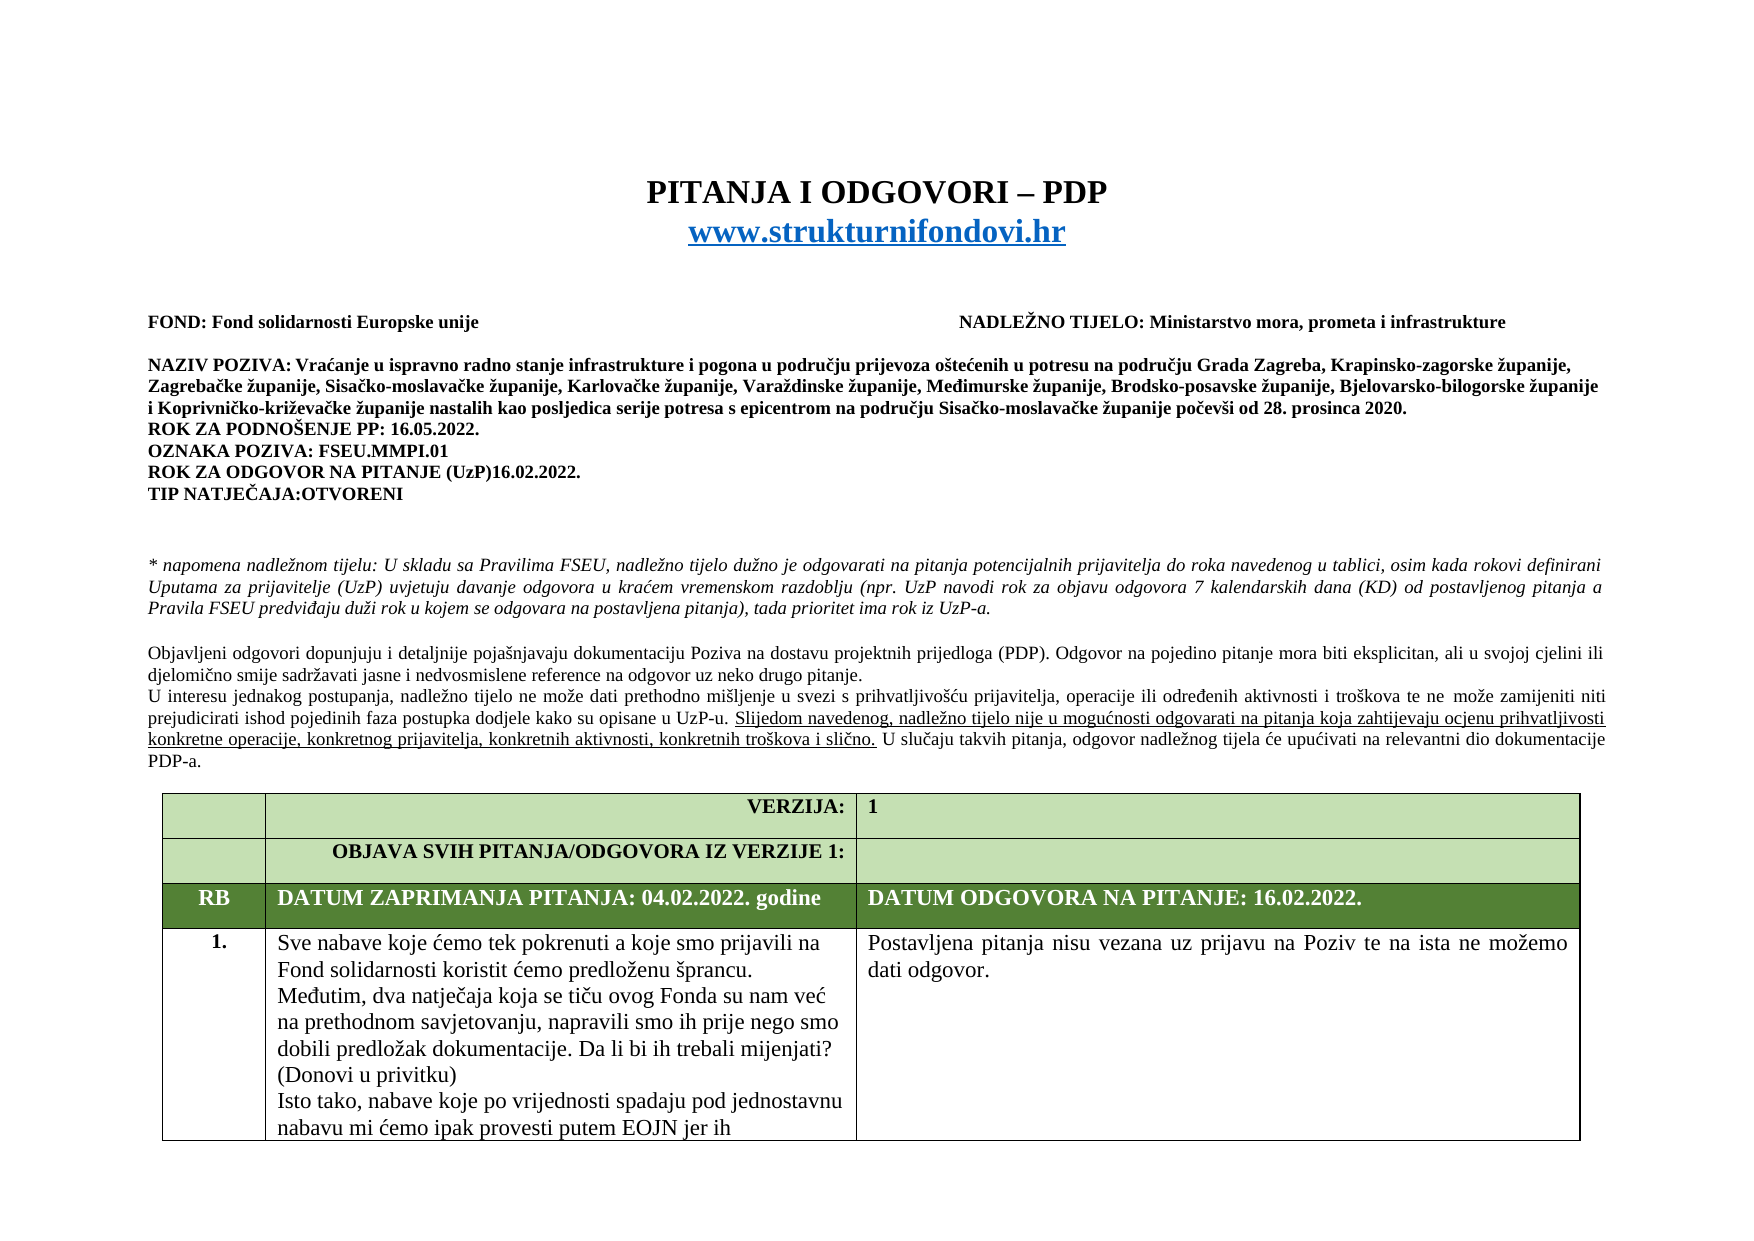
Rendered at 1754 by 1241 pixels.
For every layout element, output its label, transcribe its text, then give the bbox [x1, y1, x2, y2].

table_cell [163, 929, 265, 1140]
text * napomena nadležnom tijelu: U skladu sa Pravilima FSEU, nadležno tijelo dužno je odgovarati na pitanja potencijalnih prijavitelja do roka navedenog u tablici, osim kada rokovi definirani Uputama za prijavitelje (UzP) uvjetuju davanje odgovora u kraćem vremenskom razdoblju (npr. UzP navodi rok za objavu odgovora 7 kalendarskih dana (KD) od postavljenog pitanja a Pravila FSEU predviđaju duži rok u kojem se odgovara na postavljena pitanja), tada prioritet ima rok iz UzP-a. [148, 554, 1606, 619]
text Objavljeni odgovori dopunjuju i detaljnije pojašnjavaju dokumentaciju Poziva na dostavu projektnih prijedloga (PDP). Odgovor na pojedino pitanje mora biti eksplicitan, ali u svojoj cjelini ili djelomično smije sadržavati jasne i nedvosmislene reference na odgovor uz neko drugo pitanje. [148, 642, 1606, 685]
text FOND: Fond solidarnosti Europske unije NADLEŽNO TIJELO: Ministarstvo mora, prometa i infrastrukture [148, 311, 1606, 332]
text NAZIV POZIVA: Vraćanje u ispravno radno stanje infrastrukture i pogona u području prijevoza oštećenih u potresu na području Grada Zagreba, Krapinsko-zagorske županije, Zagrebačke županije, Sisačko-moslavačke županije, Karlovačke županije, Varaždinske županije, Međimurske županije, Brodsko-posavske županije, Bjelovarsko-bilogorske županije i Koprivničko-križevačke županije nastalih kao posljedica serije potresa s epicentrom na području Sisačko-moslavačke županije počevši od 28. prosinca 2020. [148, 354, 1606, 418]
text ROK ZA PODNOŠENJE PP: 16.05.2022. [148, 418, 1606, 440]
table_cell [857, 839, 1579, 883]
table_header [163, 794, 265, 838]
text ROK ZA ODGOVOR NA PITANJE (UzP)16.02.2022. [148, 461, 1606, 483]
table_header VERZIJA: [266, 794, 856, 838]
table_cell OBJAVA SVIH PITANJA/ODGOVORA IZ VERZIJE 1: [266, 839, 856, 883]
text TIP NATJEČAJA:OTVORENI [148, 483, 1606, 504]
text PITANJA I ODGOVORI – PDP [148, 173, 1606, 211]
text www.strukturnifondovi.hr [148, 211, 1606, 249]
text OZNAKA POZIVA: FSEU.MMPI.01 [148, 440, 1606, 461]
table_header 1 [857, 794, 1579, 838]
table_cell DATUM ZAPRIMANJA PITANJA: 04.02.2022. godine [266, 884, 856, 928]
table_cell DATUM ODGOVORA NA PITANJE: 16.02.2022. [857, 884, 1579, 928]
text U interesu jednakog postupanja, nadležno tijelo ne može dati prethodno mišljenje u svezi s prihvatljivošću prijavitelja, operacije ili određenih aktivnosti i troškova te ne može zamijeniti niti prejudicirati ishod pojedinih faza postupka dodjele kako su opisane u UzP-u. Slijedom navedenog, nadležno tijelo nije u mogućnosti odgovarati na pitanja koja zahtijevaju ocjenu prihvatljivosti konkretne operacije, konkretnog prijavitelja, konkretnih aktivnosti, konkretnih troškova i slično. U slučaju takvih pitanja, odgovor nadležnog tijela će upućivati na relevantni dio dokumentacije PDP-a. [148, 685, 1606, 771]
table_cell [857, 929, 1579, 1140]
table_cell RB [163, 884, 265, 928]
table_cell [266, 929, 856, 1140]
table_cell [163, 839, 265, 883]
